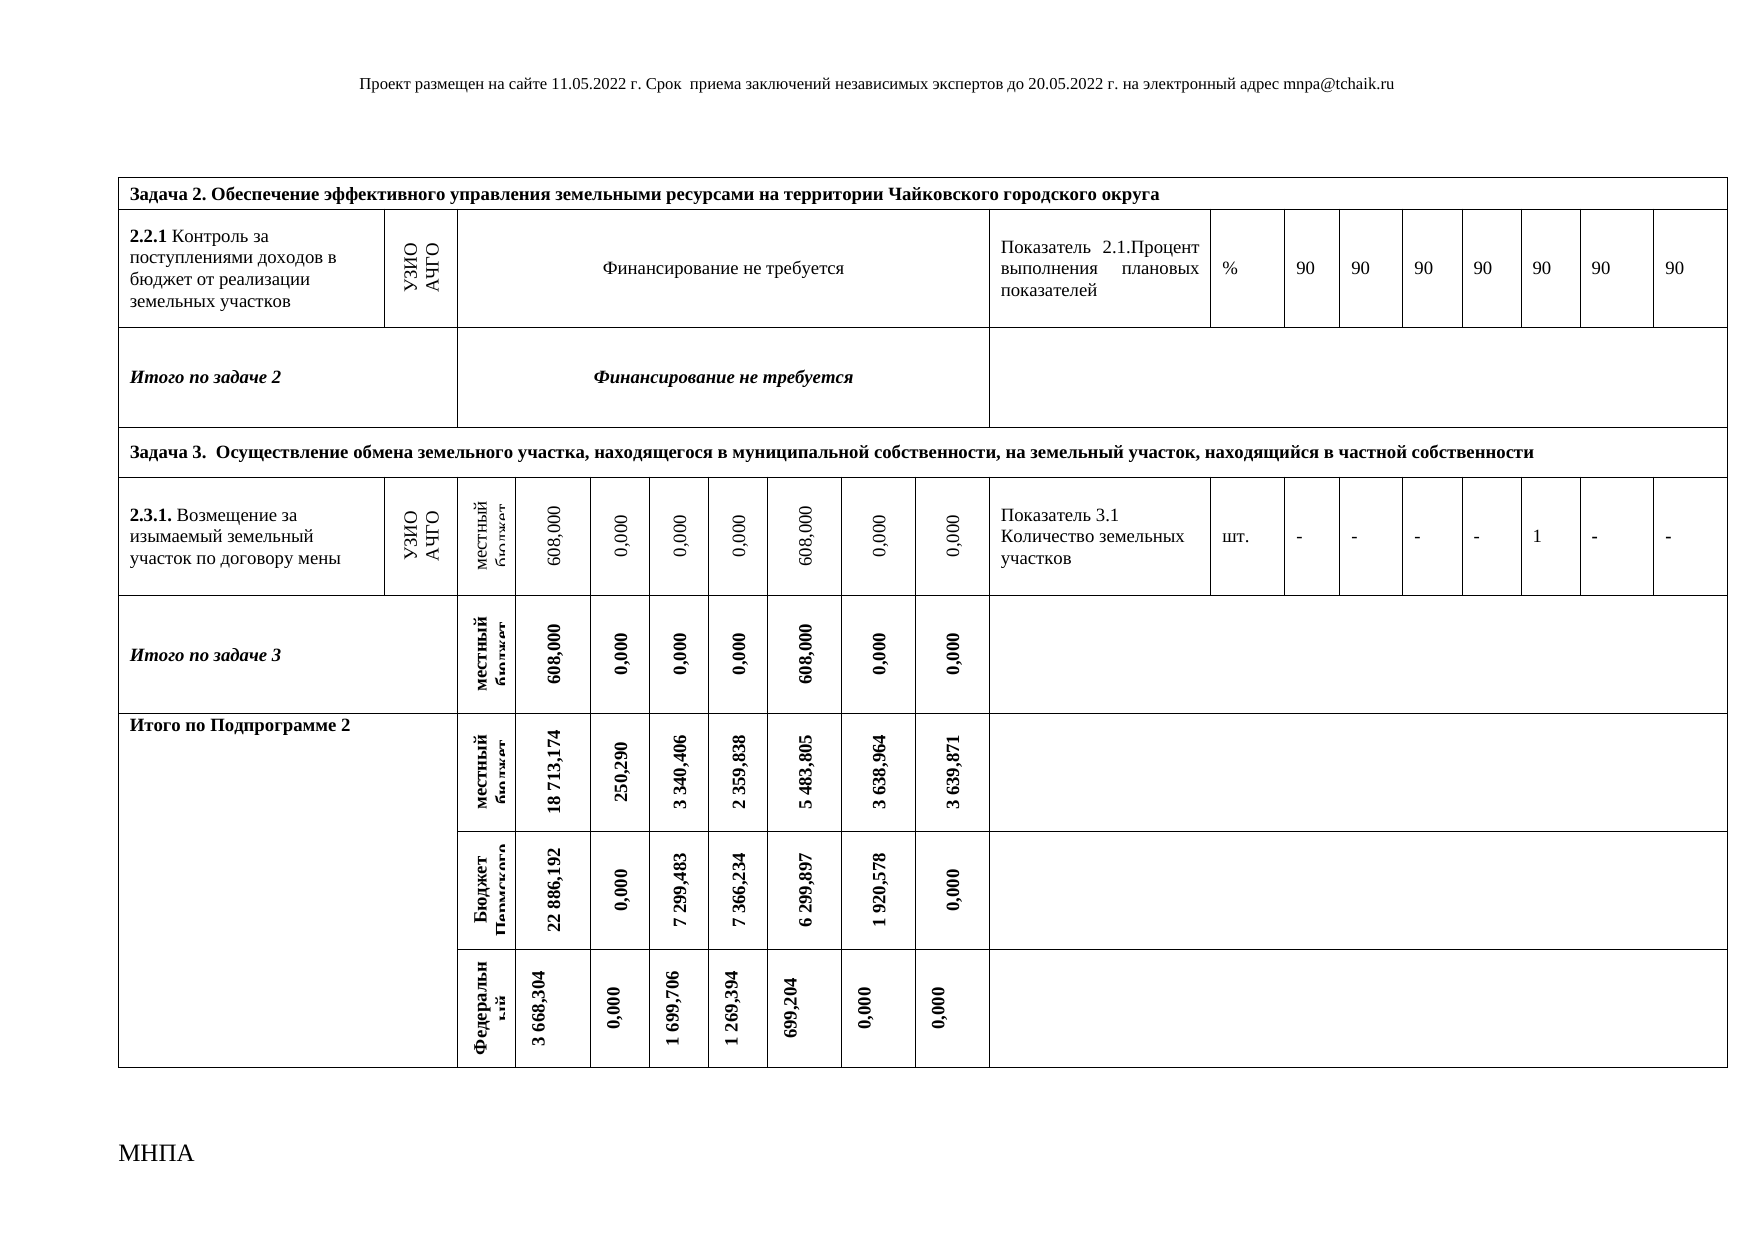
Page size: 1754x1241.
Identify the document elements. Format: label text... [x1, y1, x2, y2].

table_cell 1 269,394 [709, 950, 767, 1067]
table_cell Итого по задаче 3 [119, 596, 457, 713]
table_cell шт. [1211, 478, 1284, 595]
table_cell 90 [1463, 210, 1521, 327]
table_cell 1 [1522, 478, 1580, 595]
table_cell Итого по Подпрограмме 2 [119, 714, 457, 1067]
table_cell 0,000 [591, 596, 649, 713]
table_cell - [1285, 478, 1339, 595]
table_cell 0,000 [916, 832, 989, 949]
table_cell 2.3.1. Возмещение за изымаемый земельный участок по договору мены [119, 478, 384, 595]
table_cell 608,000 [516, 478, 590, 595]
table_cell - [1654, 478, 1727, 595]
table_cell Задача 2. Обеспечение эффективного управления земельными ресурсами на территории Чайковского городского округа [119, 178, 1727, 208]
table_cell 0,000 [591, 950, 649, 1067]
table_cell местный бюджет [458, 596, 515, 713]
table_cell Показатель 2.1.Процент выполнения плановых показателей [990, 210, 1210, 327]
table_cell Финансирование не требуется [458, 328, 989, 427]
table_cell 699,204 [768, 950, 841, 1067]
table_cell Бюджет Пермского края [458, 832, 515, 949]
table_cell 0,000 [650, 596, 708, 713]
table_cell 6 299,897 [768, 832, 841, 949]
table_cell - [1463, 478, 1521, 595]
table_cell 608,000 [516, 596, 590, 713]
table_cell УЗИО АЧГО [385, 210, 457, 327]
table_cell Задача 3. Осуществление обмена земельного участка, находящегося в муниципальной собственности, на земельный участок, находящийся в частной собственности [119, 428, 1727, 477]
table_cell 3 638,964 [842, 714, 915, 831]
table_cell 90 [1285, 210, 1339, 327]
table_cell - [1340, 478, 1402, 595]
table_cell 90 [1403, 210, 1462, 327]
table_cell % [1211, 210, 1284, 327]
table_cell 2.2.1 Контроль за поступлениями доходов в бюджет от реализации земельных участков [119, 210, 384, 327]
table_cell 0,000 [916, 950, 989, 1067]
table_cell 0,000 [650, 478, 708, 595]
table_cell 5 483,805 [768, 714, 841, 831]
table_cell 1 699,706 [650, 950, 708, 1067]
table_cell 0,000 [842, 950, 915, 1067]
table_cell 1 920,578 [842, 832, 915, 949]
table_cell 22 886,192 [516, 832, 590, 949]
table_cell [990, 596, 1727, 713]
table_cell [990, 832, 1727, 949]
table_cell 0,000 [709, 596, 767, 713]
table_cell 608,000 [768, 596, 841, 713]
table_cell [990, 950, 1727, 1067]
table_cell 3 668,304 [516, 950, 590, 1067]
table_cell 3 340,406 [650, 714, 708, 831]
table_cell - [1403, 478, 1462, 595]
table_cell 0,000 [591, 832, 649, 949]
table_cell Федеральный бюджет [458, 950, 515, 1067]
table_cell - [1581, 478, 1653, 595]
table_cell 250,290 [591, 714, 649, 831]
table_cell 608,000 [768, 478, 841, 595]
table_cell 2 359,838 [709, 714, 767, 831]
table_cell 3 639,871 [916, 714, 989, 831]
table_cell 0,000 [842, 596, 915, 713]
table_cell УЗИО АЧГО [385, 478, 457, 595]
table_cell 7 366,234 [709, 832, 767, 949]
table_cell 7 299,483 [650, 832, 708, 949]
table_cell Итого по задаче 2 [119, 328, 457, 427]
table_cell местный бюджет [458, 714, 515, 831]
table_cell местный бюджет [458, 478, 515, 595]
table_cell 0,000 [916, 478, 989, 595]
table_cell [990, 714, 1727, 831]
table_cell Показатель 3.1 Количество земельных участков [990, 478, 1210, 595]
table_cell [990, 328, 1727, 427]
table_cell 18 713,174 [516, 714, 590, 831]
table_cell 0,000 [916, 596, 989, 713]
table_cell 0,000 [709, 478, 767, 595]
table_cell 90 [1581, 210, 1653, 327]
table_cell 0,000 [842, 478, 915, 595]
table_cell 0,000 [591, 478, 649, 595]
table_cell 90 [1340, 210, 1402, 327]
table_cell Финансирование не требуется [458, 210, 989, 327]
table_cell 90 [1654, 210, 1727, 327]
table_cell 90 [1522, 210, 1580, 327]
